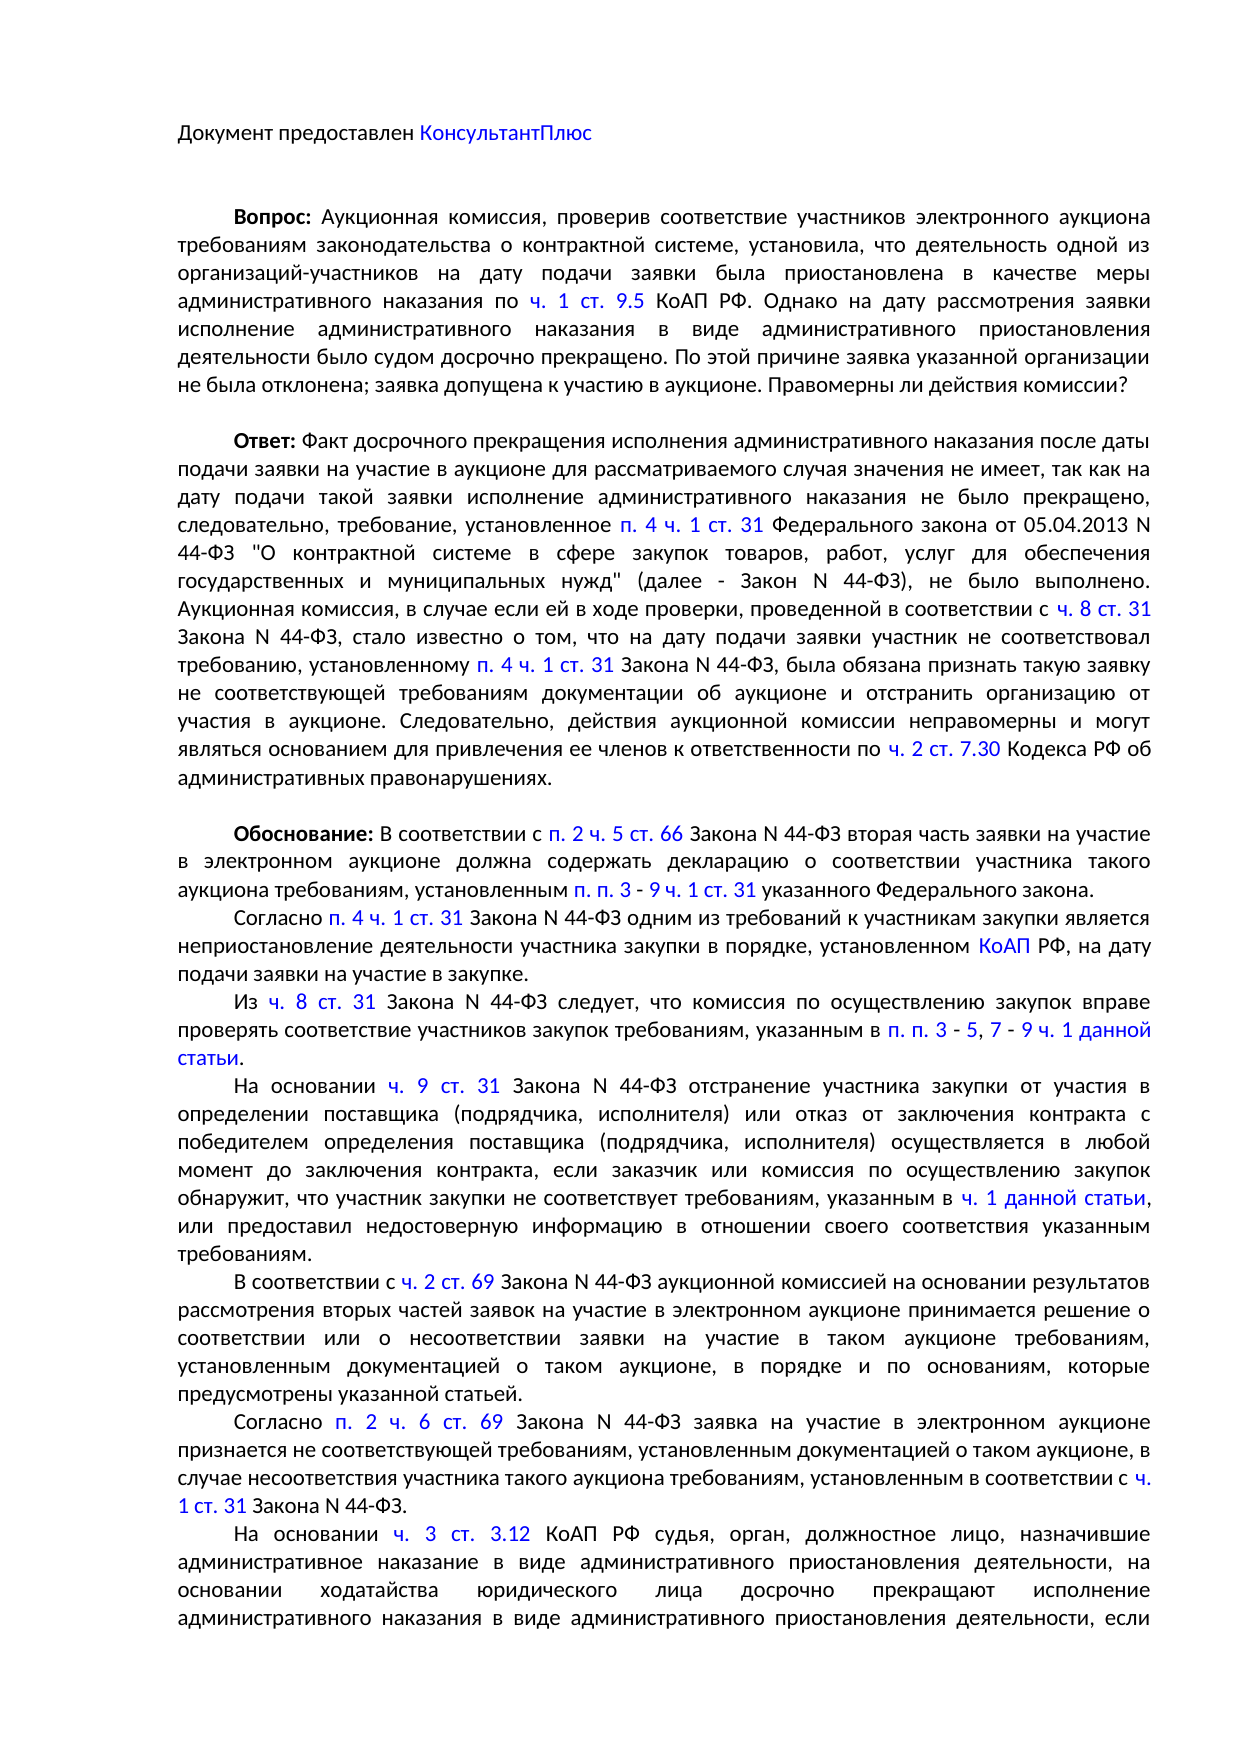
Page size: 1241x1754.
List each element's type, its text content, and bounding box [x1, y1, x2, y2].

text В соответствии с ч. 2 ст. 69 Закона N 44-ФЗ аукционной комиссией на основании результатов рассмотрения вторых частей заявок на участие в электронном аукционе принимается решение о соответствии или о несоответствии заявки на участие в таком аукционе требованиям, установленным документацией о таком аукционе, в порядке и по основаниям, которые предусмотрены указанной статьей. [177, 1267, 1152, 1407]
text Согласно п. 4 ч. 1 ст. 31 Закона N 44-ФЗ одним из требований к участникам закупки является неприостановление деятельности участника закупки в порядке, установленном КоАП РФ, на дату подачи заявки на участие в закупке. [177, 903, 1152, 987]
text Согласно п. 2 ч. 6 ст. 69 Закона N 44-ФЗ заявка на участие в электронном аукционе признается не соответствующей требованиям, установленным документацией о таком аукционе, в случае несоответствия участника такого аукциона требованиям, установленным в соответствии с ч. 1 ст. 31 Закона N 44-ФЗ. [177, 1407, 1152, 1519]
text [177, 1519, 1152, 1631]
text Вопрос: Аукционная комиссия, проверив соответствие участников электронного аукциона требованиям законодательства о контрактной системе, установила, что деятельность одной из организаций-участников на дату подачи заявки была приостановлена в качестве меры административного наказания по ч. 1 ст. 9.5 КоАП РФ. Однако на дату рассмотрения заявки исполнение административного наказания в виде административного приостановления деятельности было судом досрочно прекращено. По этой причине заявка указанной организации не была отклонена; заявка допущена к участию в аукционе. Правомерны ли действия комиссии? [177, 202, 1152, 398]
text На основании ч. 9 ст. 31 Закона N 44-ФЗ отстранение участника закупки от участия в определении поставщика (подрядчика, исполнителя) или отказ от заключения контракта с победителем определения поставщика (подрядчика, исполнителя) осуществляется в любой момент до заключения контракта, если заказчик или комиссия по осуществлению закупок обнаружит, что участник закупки не соответствует требованиям, указанным в ч. 1 данной статьи, или предоставил недостоверную информацию в отношении своего соответствия указанным требованиям. [177, 1071, 1152, 1267]
text Ответ: Факт досрочного прекращения исполнения административного наказания после даты подачи заявки на участие в аукционе для рассматриваемого случая значения не имеет, так как на дату подачи такой заявки исполнение административного наказания не было прекращено, следовательно, требование, установленное п. 4 ч. 1 ст. 31 Федерального закона от 05.04.2013 N 44-ФЗ "О контрактной системе в сфере закупок товаров, работ, услуг для обеспечения государственных и муниципальных нужд" (далее - Закон N 44-ФЗ), не было выполнено. Аукционная комиссия, в случае если ей в ходе проверки, проведенной в соответствии с ч. 8 ст. 31 Закона N 44-ФЗ, стало известно о том, что на дату подачи заявки участник не соответствовал требованию, установленному п. 4 ч. 1 ст. 31 Закона N 44-ФЗ, была обязана признать такую заявку не соответствующей требованиям документации об аукционе и отстранить организацию от участия в аукционе. Следовательно, действия аукционной комиссии неправомерны и могут являться основанием для привлечения ее членов к ответственности по ч. 2 ст. 7.30 Кодекса РФ об административных правонарушениях. [177, 426, 1152, 791]
text Из ч. 8 ст. 31 Закона N 44-ФЗ следует, что комиссия по осуществлению закупок вправе проверять соответствие участников закупок требованиям, указанным в п. п. 3 - 5, 7 - 9 ч. 1 данной статьи. [177, 987, 1152, 1071]
text Документ предоставлен КонсультантПлюс [177, 118, 1152, 174]
text Обоснование: В соответствии с п. 2 ч. 5 ст. 66 Закона N 44-ФЗ вторая часть заявки на участие в электронном аукционе должна содержать декларацию о соответствии участника такого аукциона требованиям, установленным п. п. 3 - 9 ч. 1 ст. 31 указанного Федерального закона. [177, 819, 1152, 903]
